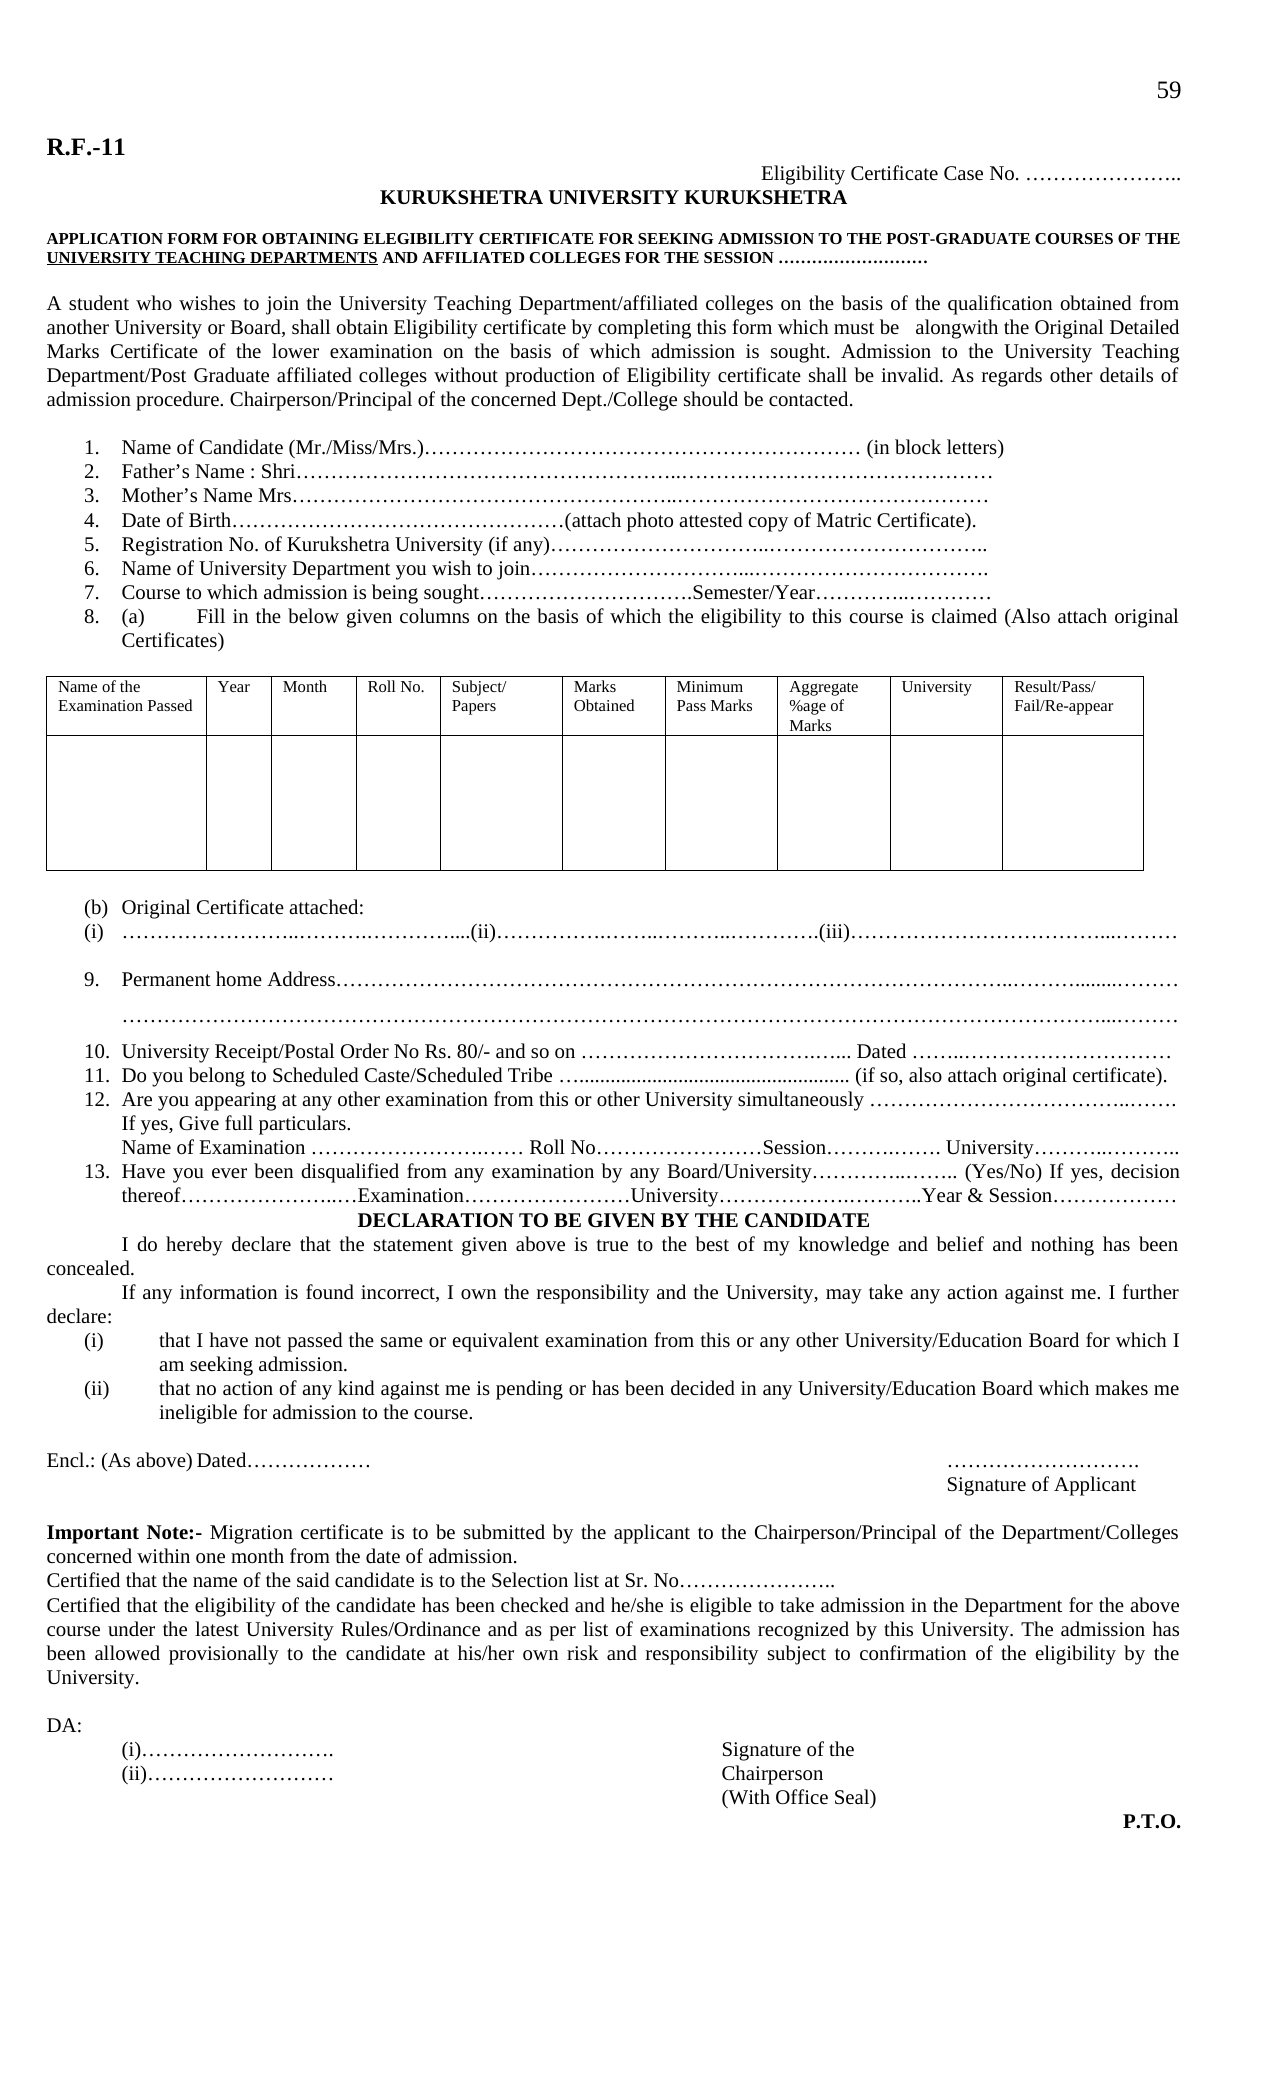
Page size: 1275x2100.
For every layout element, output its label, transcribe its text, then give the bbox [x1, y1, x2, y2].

list Do you belong to Scheduled Caste/Scheduled Tribe ….................................................... (if so, also attach original certificate). [84, 1063, 1181, 1087]
text DECLARATION TO BE GIVEN BY THE CANDIDATE [46, 1207, 1181, 1232]
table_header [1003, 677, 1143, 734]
text (With Office Seal) [46, 1785, 1181, 1809]
text R.F.-11 [46, 132, 1181, 161]
text Eligibility Certificate Case No. ………………….. [46, 161, 1181, 185]
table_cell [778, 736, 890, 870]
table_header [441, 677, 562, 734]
list Name of University Department you wish to join…………………………...……………………………. [84, 556, 1181, 580]
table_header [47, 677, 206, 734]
text (b) Original Certificate attached: [46, 895, 1181, 919]
text Name of Examination …………………….…… Roll No……………………Session……….……. University………..……….. [84, 1135, 1181, 1159]
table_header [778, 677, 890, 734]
list that no action of any kind against me is pending or has been decided in any University/Education Board which makes me ineligible for admission to the course. [84, 1376, 1181, 1424]
text (i) ……………………..……….…………....(ii)…………….……..………..………….(iii)………………………………...……… [46, 919, 1181, 943]
text Important Note:- Migration certificate is to be submitted by the applicant to the Chairperson/Principal of the Department/Colleges concerned within one month from the date of admission. [46, 1520, 1181, 1568]
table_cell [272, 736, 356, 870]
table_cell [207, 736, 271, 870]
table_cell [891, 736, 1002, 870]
text If yes, Give full particulars. [84, 1111, 1181, 1135]
text DA: [46, 1713, 1181, 1737]
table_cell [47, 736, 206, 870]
text Certified that the name of the said candidate is to the Selection list at Sr. No………………….. [46, 1568, 1181, 1592]
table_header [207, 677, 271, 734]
list Course to which admission is being sought………………………….Semester/Year…………..………… [84, 580, 1181, 604]
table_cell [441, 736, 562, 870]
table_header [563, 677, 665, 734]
list (a) Fill in the below given columns on the basis of which the eligibility to this course is claimed (Also attach original Certificates) [84, 604, 1181, 652]
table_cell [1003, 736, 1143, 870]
list that I have not passed the same or equivalent examination from this or any other University/Education Board for which I am seeking admission. [84, 1328, 1181, 1376]
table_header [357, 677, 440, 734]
text I do hereby declare that the statement given above is true to the best of my knowledge and belief and nothing has been concealed. [46, 1232, 1181, 1280]
text APPLICATION FORM FOR OBTAINING ELEGIBILITY CERTIFICATE FOR SEEKING ADMISSION TO THE POST-GRADUATE COURSES OF THE UNIVERSITY TEACHING DEPARTMENTS AND AFFILIATED COLLEGES FOR THE SESSION ……………………… [46, 228, 1181, 267]
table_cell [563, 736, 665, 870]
list Permanent home Address……………………………………………………………………………………..………........……… [84, 967, 1181, 991]
text Encl.: (As above) Dated……………… ………………………. [46, 1448, 1181, 1472]
text If any information is found incorrect, I own the responsibility and the University, may take any action against me. I further declare: [46, 1280, 1181, 1328]
list Mother’s Name Mrs………………………………………………..……………………………………… [84, 483, 1181, 507]
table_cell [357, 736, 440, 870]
list Registration No. of Kurukshetra University (if any)…………………………..………………………….. [84, 532, 1181, 556]
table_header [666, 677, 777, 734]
text P.T.O. [46, 1809, 1181, 1833]
text (i)………………………. Signature of the [46, 1737, 1181, 1761]
text A student who wishes to join the University Teaching Department/affiliated colleges on the basis of the qualification obtained from another University or Board, shall obtain Eligibility certificate by completing this form which must be alongwith the Original Detailed Marks Certificate of the lower examination on the basis of which admission is sought. Admission to the University Teaching Department/Post Graduate affiliated colleges without production of Eligibility certificate shall be invalid. As regards other details of admission procedure. Chairperson/Principal of the concerned Dept./College should be contacted. [46, 291, 1181, 411]
text KURUKSHETRA UNIVERSITY KURUKSHETRA [46, 185, 1181, 209]
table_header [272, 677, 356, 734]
text Signature of Applicant [46, 1472, 1181, 1496]
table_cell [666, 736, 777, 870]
list Are you appearing at any other examination from this or other University simultaneously ………………………………..……. [84, 1087, 1181, 1111]
list University Receipt/Postal Order No Rs. 80/- and so on …………………………….…... Dated ……..………………………… [84, 1039, 1181, 1063]
text ……………………………………………………………………………………………………………………………...……… [121, 1003, 1181, 1027]
list Have you ever been disqualified from any examination by any Board/University…………..…….. (Yes/No) If yes, decision thereof…………………..…Examination……………………University……………….………..Year & Session……………… [84, 1159, 1181, 1207]
list Date of Birth…………………………………………(attach photo attested copy of Matric Certificate). [84, 507, 1181, 532]
list Name of Candidate (Mr./Miss/Mrs.)……………………………………………………… (in block letters) [84, 435, 1181, 459]
text Certified that the eligibility of the candidate has been checked and he/she is eligible to take admission in the Department for the above course under the latest University Rules/Ordinance and as per list of examinations recognized by this University. The admission has been allowed provisionally to the candidate at his/her own risk and responsibility subject to confirmation of the eligibility by the University. [46, 1592, 1181, 1689]
text (ii)……………………… Chairperson [46, 1761, 1181, 1785]
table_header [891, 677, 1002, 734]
list Father’s Name : Shri………………………………………………..……………………………………… [84, 459, 1181, 483]
